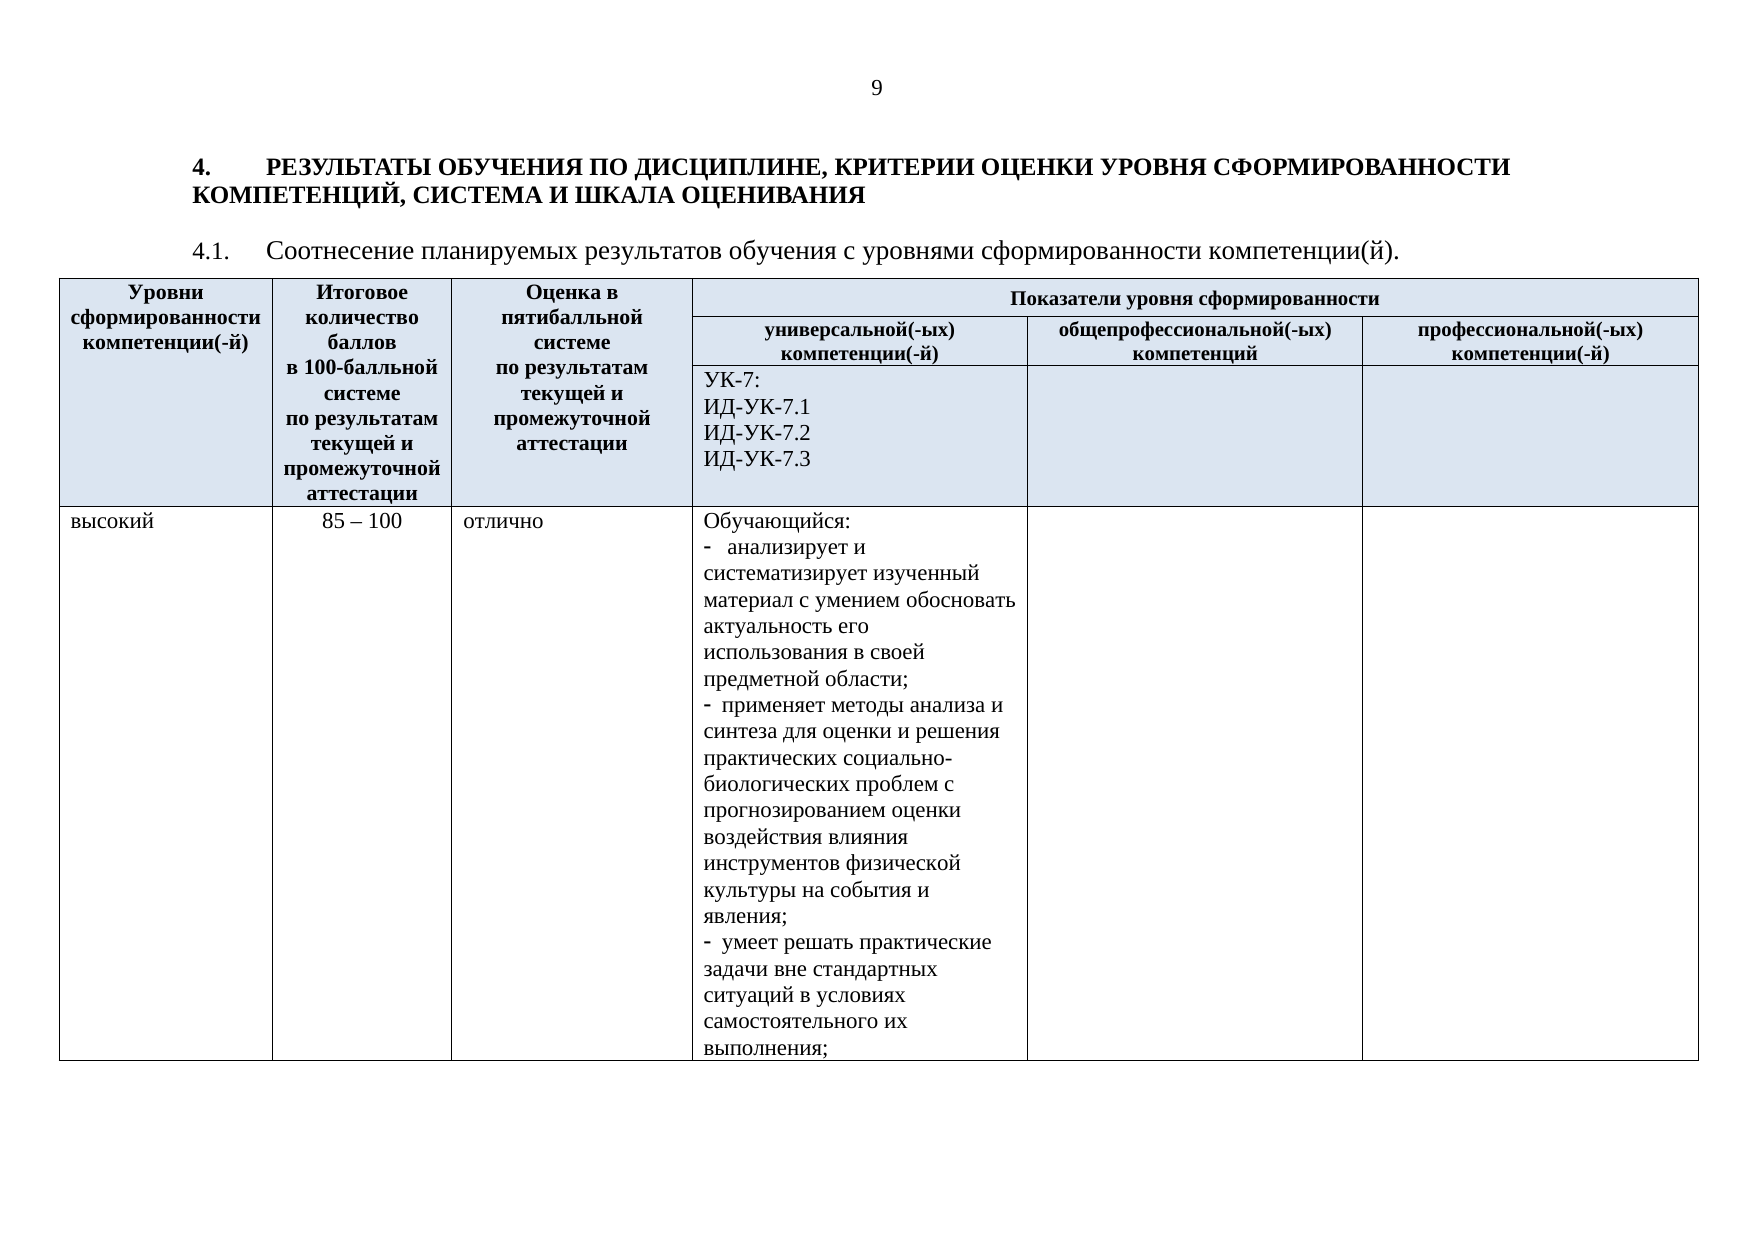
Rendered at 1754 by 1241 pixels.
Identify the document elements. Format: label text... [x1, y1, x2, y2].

table_header Показатели уровня сформированности [693, 279, 1698, 316]
table_cell 85 – 100 [273, 507, 451, 1060]
table_cell отлично [452, 507, 692, 1060]
table_header Уровни сформированности компетенции(-й) [60, 279, 272, 506]
table_cell [1028, 507, 1362, 1060]
table_cell УК-7: ИД-УК-7.1 ИД-УК-7.2 ИД-УК-7.3 [693, 366, 1027, 506]
table_cell высокий [60, 507, 272, 1060]
table_cell общепрофессиональной(-ых) компетенций [1028, 317, 1362, 365]
table_cell [1363, 507, 1698, 1060]
subtitle Соотнесение планируемых результатов обучения с уровнями сформированности компетенции(й). [192, 234, 1636, 265]
table_cell [1028, 366, 1362, 506]
table_header Итоговое количество баллов в 100-балльной системе по результатам текущей и промежуточной аттестации [273, 279, 451, 506]
table_cell профессиональной(-ых) компетенции(-й) [1363, 317, 1698, 365]
table_cell [1363, 366, 1698, 506]
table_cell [693, 507, 1027, 1060]
table_header Оценка в пятибалльной системе по результатам текущей и промежуточной аттестации [452, 279, 692, 506]
table_cell универсальной(-ых) компетенции(-й) [693, 317, 1027, 365]
subtitle РЕЗУЛЬТАТЫ ОБУЧЕНИЯ ПО ДИСЦИПЛИНЕ, КРИТЕРИИ ОЦЕНКИ УРОВНЯ СФОРМИРОВАННОСТИ КОМПЕТЕНЦИЙ, СИСТЕМА И ШКАЛА ОЦЕНИВАНИЯ [192, 152, 1636, 209]
